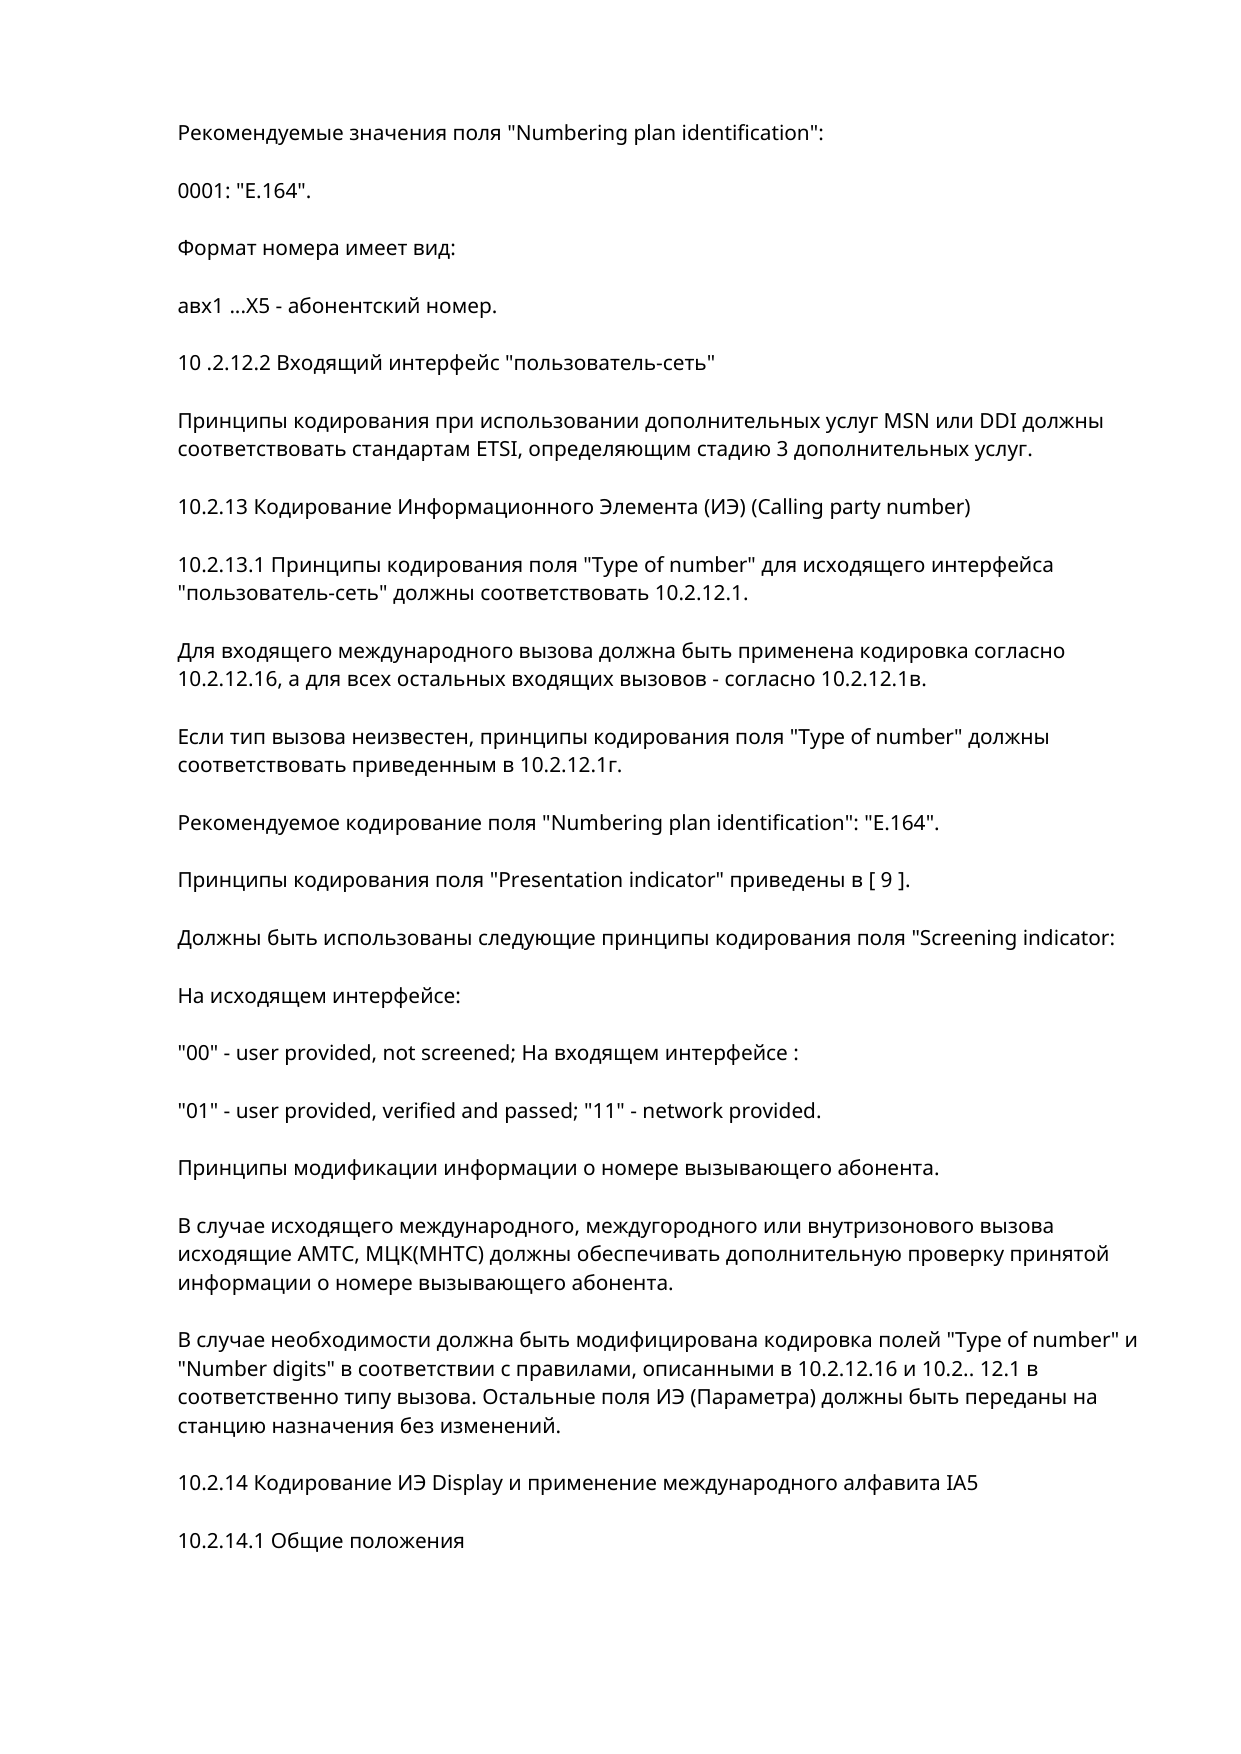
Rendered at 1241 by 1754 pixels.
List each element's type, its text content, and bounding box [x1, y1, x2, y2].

text Принципы кодирования поля "Presentation indicator" приведены в [ 9 ]. [177, 866, 1152, 894]
text Принципы кодирования при использовании дополнительных услуг MSN или DDI должны соответствовать стандартам ETSI, определяющим стадию 3 дополнительных услуг. [177, 406, 1152, 463]
text Принципы модификации информации о номере вызывающего абонента. [177, 1153, 1152, 1182]
text Должны быть использованы следующие принципы кодирования поля "Screening indicator: [177, 923, 1152, 952]
text "01" - user provided, verified and passed; "11" - network provided. [177, 1096, 1152, 1124]
text Для входящего международного вызова должна быть применена кодировка согласно 10.2.12.16, а для всех остальных входящих вызовов - согласно 10.2.12.1в. [177, 636, 1152, 693]
text Если тип вызова неизвестен, принципы кодирования поля "Type of number" должны соответствовать приведенным в 10.2.12.1г. [177, 722, 1152, 779]
text 10.2.13 Кодирование Информационного Элемента (ИЭ) (Calling party number) [177, 492, 1152, 521]
text "00" - user provided, not screened; На входящем интерфейсе : [177, 1038, 1152, 1067]
text В случае необходимости должна быть модифицирована кодировка полей "Type of number" и "Number digits" в соответствии с правилами, описанными в 10.2.12.16 и 10.2.. 12.1 в соответственно типу вызова. Остальные поля ИЭ (Параметра) должны быть переданы на станцию назначения без изменений. [177, 1326, 1152, 1439]
text авх1 ...Х5 - абонентский номер. [177, 291, 1152, 319]
text На исходящем интерфейсе: [177, 981, 1152, 1009]
text Рекомендуемые значения поля "Numbering plan identification": [177, 118, 1152, 147]
text 0001: "Е.164". [177, 176, 1152, 204]
text 10.2.14 Кодирование ИЭ Display и применение международного алфавита IA5 [177, 1468, 1152, 1497]
text В случае исходящего международного, междугородного или внутризонового вызова исходящие АМТС, МЦК(МНТС) должны обеспечивать дополнительную проверку принятой информации о номере вызывающего абонента. [177, 1211, 1152, 1296]
text Формат номера имеет вид: [177, 233, 1152, 262]
text 10.2.13.1 Принципы кодирования поля "Type of number" для исходящего интерфейса "пользователь-сеть" должны соответствовать 10.2.12.1. [177, 550, 1152, 607]
text 10 .2.12.2 Входящий интерфейс "пользователь-сеть" [177, 348, 1152, 377]
text Рекомендуемое кодирование поля "Numbering plan identification": "Е.164". [177, 808, 1152, 836]
text 10.2.14.1 Общие положения [177, 1526, 1152, 1554]
